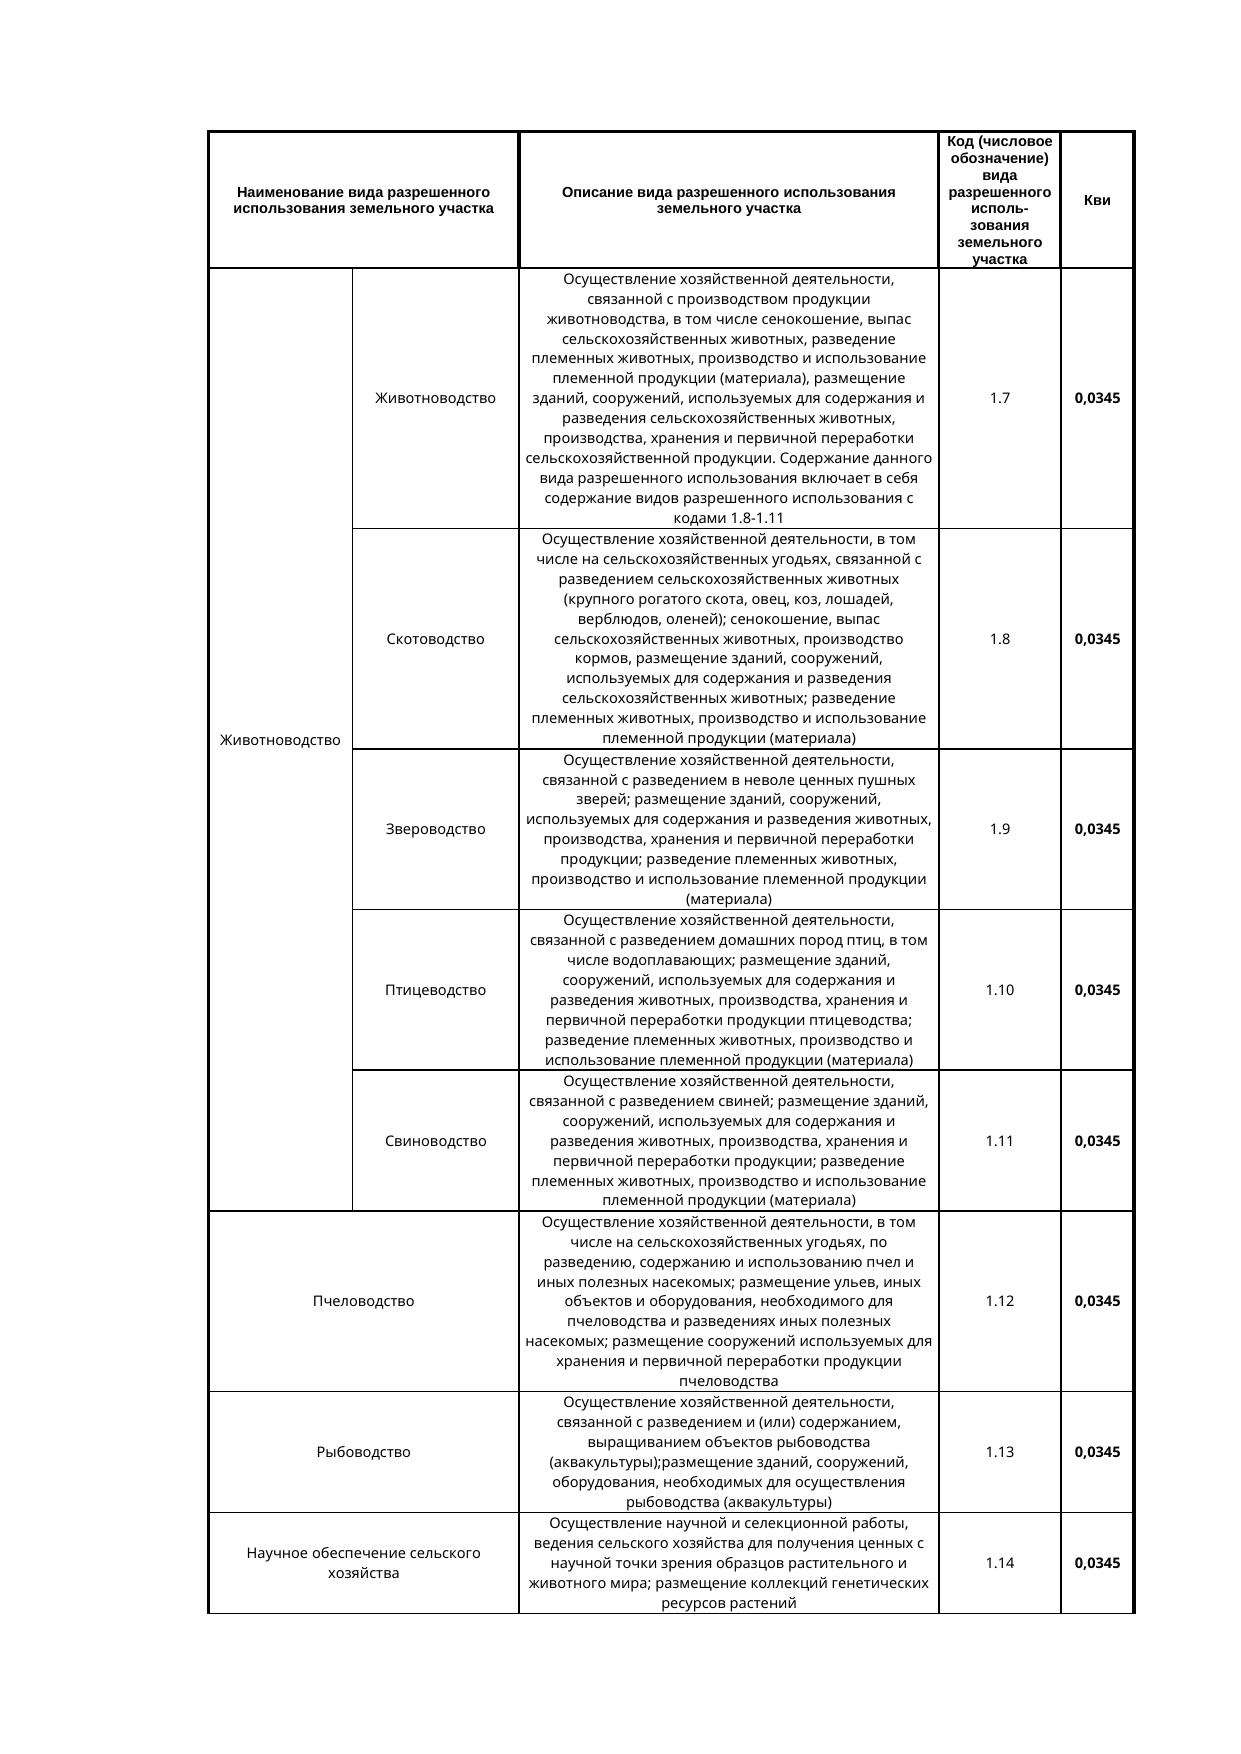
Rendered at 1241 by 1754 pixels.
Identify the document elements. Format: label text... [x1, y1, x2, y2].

table_cell Осуществление хозяйственной деятельности, в том числе на сельскохозяйственных угодьях, связанной с разведением сельскохозяйственных животных (крупного рогатого скота, овец, коз, лошадей, верблюдов, оленей); сенокошение, выпас сельскохозяйственных животных, производство кормов, размещение зданий, сооружений, используемых для содержания и разведения сельскохозяйственных животных; разведение племенных животных, производство и использование племенной продукции (материала) [520, 529, 938, 748]
table_cell 0,0345 [1062, 1071, 1132, 1210]
table_cell Осуществление хозяйственной деятельности, связанной с разведением свиней; размещение зданий, сооружений, используемых для содержания и разведения животных, производства, хранения и первичной переработки продукции; разведение племенных животных, производство и использование племенной продукции (материала) [520, 1071, 938, 1210]
table_cell 1.14 [940, 1513, 1060, 1613]
table_cell 1.11 [940, 1071, 1060, 1210]
table_cell 0,0345 [1062, 529, 1132, 748]
table_cell Свиноводство [353, 1071, 518, 1210]
table_cell Звероводство [353, 750, 518, 908]
table_cell 0,0345 [1062, 269, 1132, 527]
table_cell 1.8 [940, 529, 1060, 748]
table_cell Осуществление хозяйственной деятельности, связанной с разведением домашних пород птиц, в том числе водоплавающих; размещение зданий, сооружений, используемых для содержания и разведения животных, производства, хранения и первичной переработки продукции птицеводства; разведение племенных животных, производство и использование племенной продукции (материала) [520, 910, 938, 1069]
table_cell 1.10 [940, 910, 1060, 1069]
table_cell 1.13 [940, 1392, 1060, 1512]
table_cell Осуществление хозяйственной деятельности, связанной с производством продукции животноводства, в том числе сенокошение, выпас сельскохозяйственных животных, разведение племенных животных, производство и использование племенной продукции (материала), размещение зданий, сооружений, используемых для содержания и разведения сельскохозяйственных животных, производства, хранения и первичной переработки сельскохозяйственной продукции. Содержание данного вида разрешенного использования включает в себя содержание видов разрешенного использования с кодами 1.8-1.11 [520, 269, 938, 527]
table_cell Рыбоводство [210, 1392, 518, 1512]
table_header Код (числовое обозначение) вида разрешенного исполь-зования земельного участка [940, 133, 1059, 267]
table_cell Научное обеспечение сельского хозяйства [210, 1513, 518, 1613]
table_cell 1.12 [940, 1212, 1060, 1391]
table_cell 1.7 [940, 269, 1060, 527]
table_header Описание вида разрешенного использования земельного участка [521, 133, 937, 267]
table_cell 0,0345 [1062, 1392, 1132, 1512]
table_cell 1.9 [940, 750, 1060, 908]
table_cell Осуществление научной и селекционной работы, ведения сельского хозяйства для получения ценных с научной точки зрения образцов растительного и животного мира; размещение коллекций генетических ресурсов растений [520, 1513, 938, 1613]
table_cell Животноводство [210, 269, 352, 1210]
table_cell Осуществление хозяйственной деятельности, связанной с разведением в неволе ценных пушных зверей; размещение зданий, сооружений, используемых для содержания и разведения животных, производства, хранения и первичной переработки продукции; разведение племенных животных, производство и использование племенной продукции (материала) [520, 750, 938, 908]
table_cell Осуществление хозяйственной деятельности, связанной с разведением и (или) содержанием, выращиванием объектов рыбоводства (аквакультуры);размещение зданий, сооружений, оборудования, необходимых для осуществления рыбоводства (аквакультуры) [520, 1392, 938, 1512]
table_cell 0,0345 [1062, 750, 1132, 908]
table_header Кви [1062, 133, 1132, 267]
table_cell 0,0345 [1062, 1513, 1132, 1613]
table_cell Животноводство [353, 269, 518, 527]
table_header Наименование вида разрешенного использования земельного участка [210, 133, 517, 267]
table_cell Пчеловодство [210, 1212, 518, 1391]
table_cell 0,0345 [1062, 1212, 1132, 1391]
table_cell Птицеводство [353, 910, 518, 1069]
table_cell Скотоводство [353, 529, 518, 748]
table_cell 0,0345 [1062, 910, 1132, 1069]
table_cell Осуществление хозяйственной деятельности, в том числе на сельскохозяйственных угодьях, по разведению, содержанию и использованию пчел и иных полезных насекомых; размещение ульев, иных объектов и оборудования, необходимого для пчеловодства и разведениях иных полезных насекомых; размещение сооружений используемых для хранения и первичной переработки продукции пчеловодства [520, 1212, 938, 1391]
